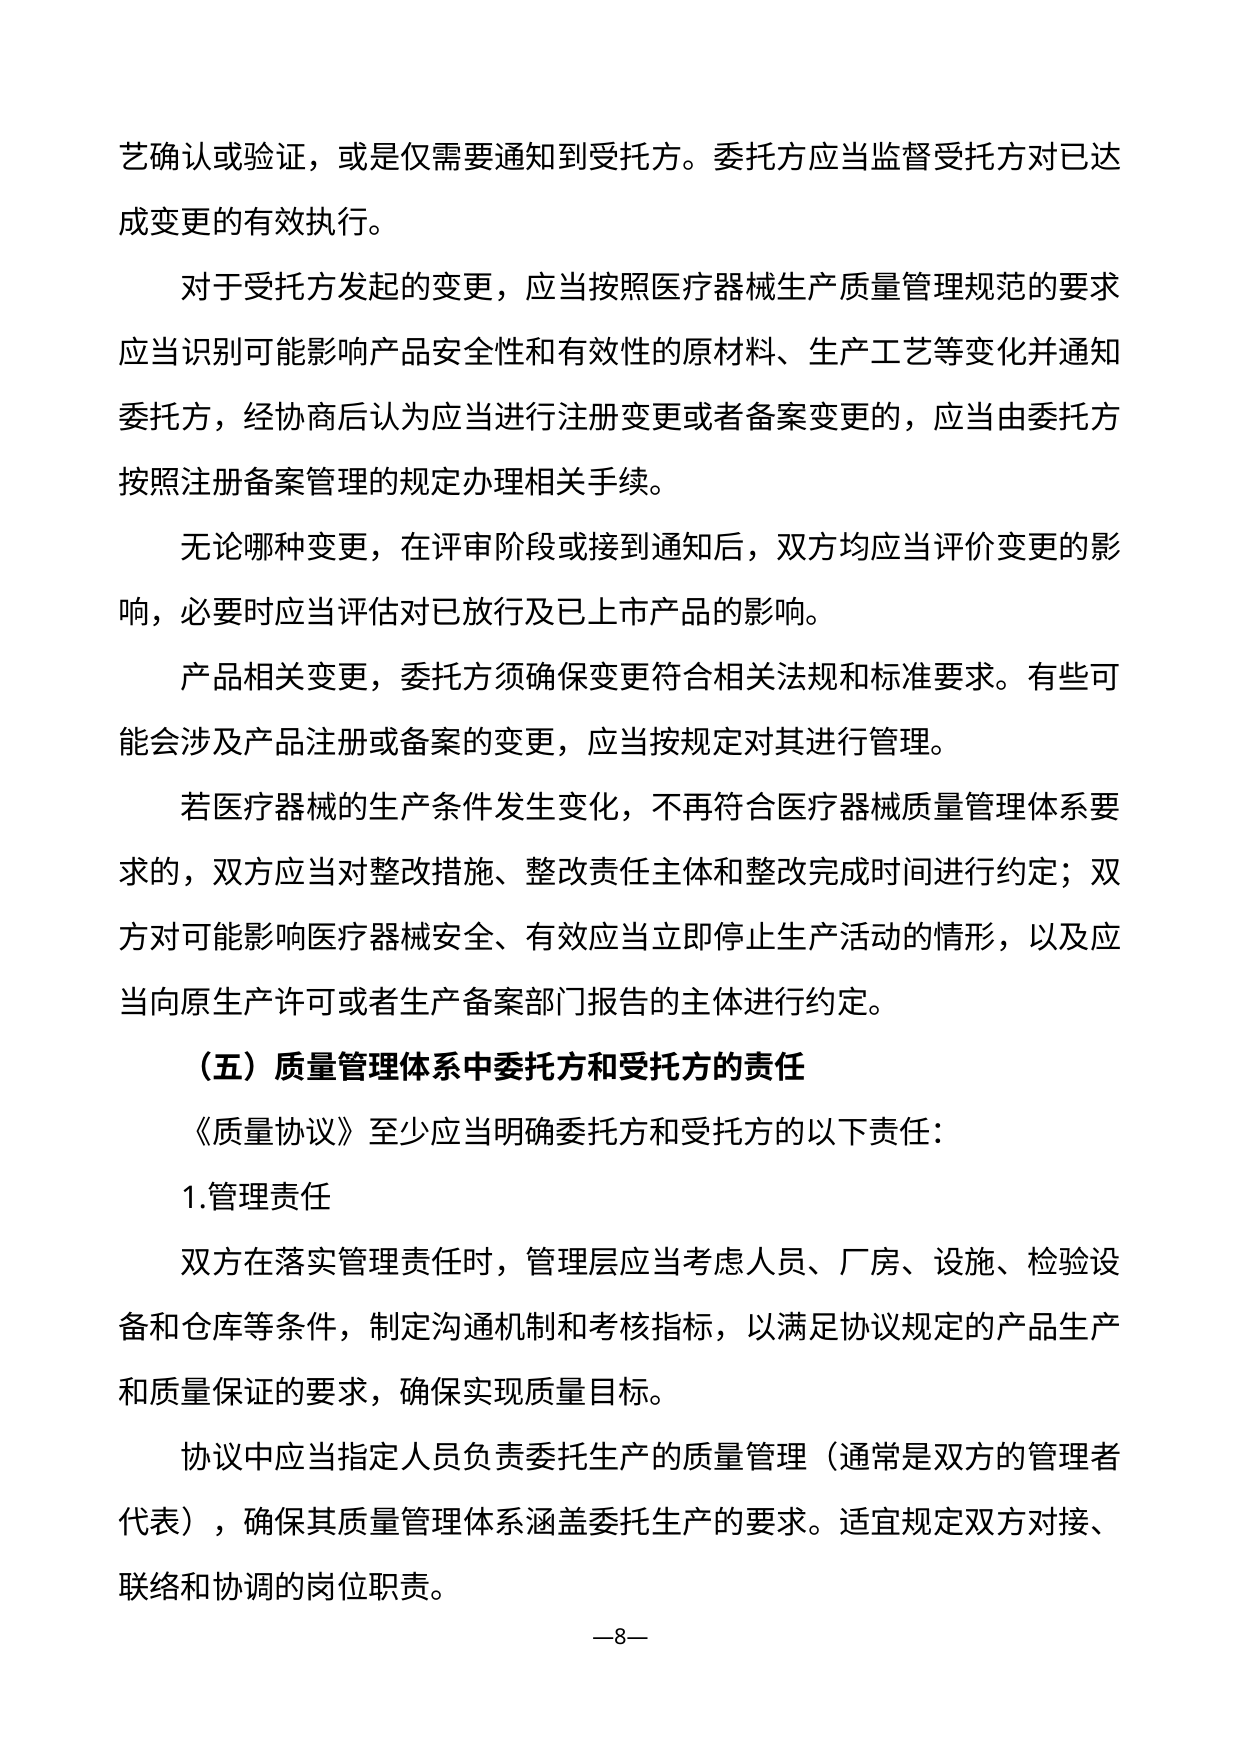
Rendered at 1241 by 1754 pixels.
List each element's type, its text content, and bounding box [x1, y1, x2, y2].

text 《质量协议》至少应当明确委托方和受托方的以下责任： [118, 1097, 1122, 1162]
text 1.管理责任 [118, 1162, 1122, 1227]
text 产品相关变更，委托方须确保变更符合相关法规和标准要求。有些可能会涉及产品注册或备案的变更，应当按规定对其进行管理。 [118, 642, 1122, 772]
text 若医疗器械的生产条件发生变化，不再符合医疗器械质量管理体系要求的，双方应当对整改措施、整改责任主体和整改完成时间进行约定；双方对可能影响医疗器械安全、有效应当立即停止生产活动的情形，以及应当向原生产许可或者生产备案部门报告的主体进行约定。 [118, 772, 1122, 1032]
text 双方在落实管理责任时，管理层应当考虑人员、厂房、设施、检验设备和仓库等条件，制定沟通机制和考核指标，以满足协议规定的产品生产和质量保证的要求，确保实现质量目标。 [118, 1227, 1122, 1422]
text （五）质量管理体系中委托方和受托方的责任 [118, 1032, 1122, 1097]
text 对于受托方发起的变更，应当按照医疗器械生产质量管理规范的要求，应当识别可能影响产品安全性和有效性的原材料、生产工艺等变化并通知委托方，经协商后认为应当进行注册变更或者备案变更的，应当由委托方按照注册备案管理的规定办理相关手续。 [118, 252, 1122, 512]
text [118, 122, 1122, 252]
text 无论哪种变更，在评审阶段或接到通知后，双方均应当评价变更的影响，必要时应当评估对已放行及已上市产品的影响。 [118, 512, 1122, 642]
text 协议中应当指定人员负责委托生产的质量管理（通常是双方的管理者代表），确保其质量管理体系涵盖委托生产的要求。适宜规定双方对接、联络和协调的岗位职责。 [118, 1422, 1122, 1617]
